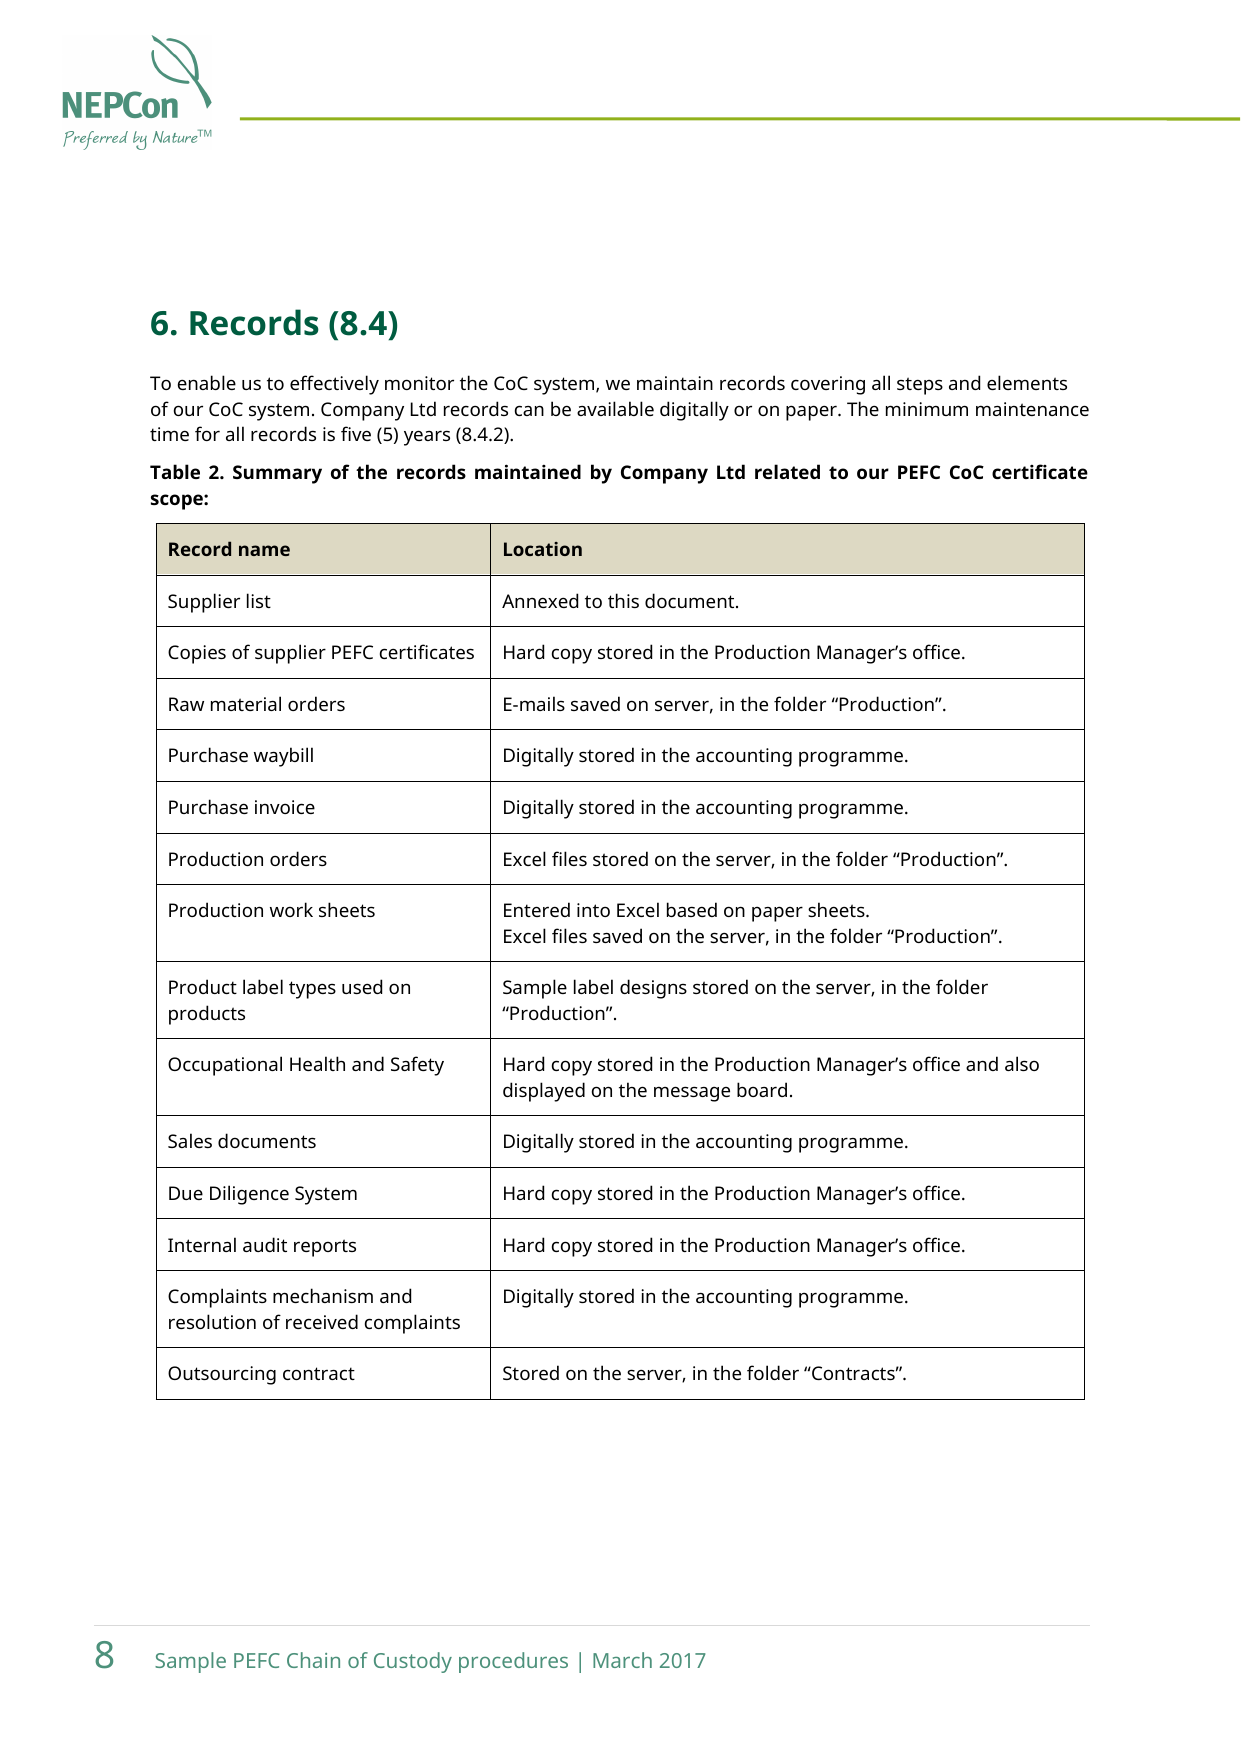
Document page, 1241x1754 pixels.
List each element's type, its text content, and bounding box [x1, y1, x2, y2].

table_cell Sales documents [157, 1116, 490, 1167]
table_cell Entered into Excel based on paper sheets. Excel files saved on the server, in the folder “Production”. [491, 885, 1084, 961]
table_header Location [491, 524, 1084, 574]
table_cell Production orders [157, 834, 490, 884]
picture [62, 35, 212, 150]
table_cell Hard copy stored in the Production Manager’s office. [491, 627, 1084, 678]
table_cell Purchase invoice [157, 782, 490, 832]
table_cell Occupational Health and Safety [157, 1039, 490, 1115]
table_cell Production work sheets [157, 885, 490, 961]
table_cell Purchase waybill [157, 730, 490, 781]
table_cell Internal audit reports [157, 1219, 490, 1270]
subtitle Records (8.4) [150, 300, 1090, 345]
table_cell Annexed to this document. [491, 576, 1084, 626]
table_cell Excel files stored on the server, in the folder “Production”. [491, 834, 1084, 884]
table_cell Digitally stored in the accounting programme. [491, 1271, 1084, 1347]
table_cell E-mails saved on server, in the folder “Production”. [491, 679, 1084, 729]
table_cell Due Diligence System [157, 1168, 490, 1218]
table_cell Digitally stored in the accounting programme. [491, 782, 1084, 832]
table_cell Sample label designs stored on the server, in the folder “Production”. [491, 962, 1084, 1038]
table_cell Supplier list [157, 576, 490, 626]
table_cell Complaints mechanism and resolution of received complaints [157, 1271, 490, 1347]
table_cell Hard copy stored in the Production Manager’s office. [491, 1219, 1084, 1270]
table_cell Raw material orders [157, 679, 490, 729]
text Table 2. Summary of the records maintained by Company Ltd related to our PEFC CoC certificate scope: [150, 459, 1090, 511]
table_cell Outsourcing contract [157, 1348, 490, 1398]
table_cell Hard copy stored in the Production Manager’s office. [491, 1168, 1084, 1218]
table_header Record name [157, 524, 490, 574]
table_cell Digitally stored in the accounting programme. [491, 730, 1084, 781]
table_cell Hard copy stored in the Production Manager’s office and also displayed on the message board. [491, 1039, 1084, 1115]
table_cell Stored on the server, in the folder “Contracts”. [491, 1348, 1084, 1398]
text To enable us to effectively monitor the CoC system, we maintain records covering all steps and elements of our CoC system. Company Ltd records can be available digitally or on paper. The minimum maintenance time for all records is five (5) years (8.4.2). [150, 370, 1090, 447]
table_cell Digitally stored in the accounting programme. [491, 1116, 1084, 1167]
table_cell Product label types used on products [157, 962, 490, 1038]
table_cell Copies of supplier PEFC certificates [157, 627, 490, 678]
